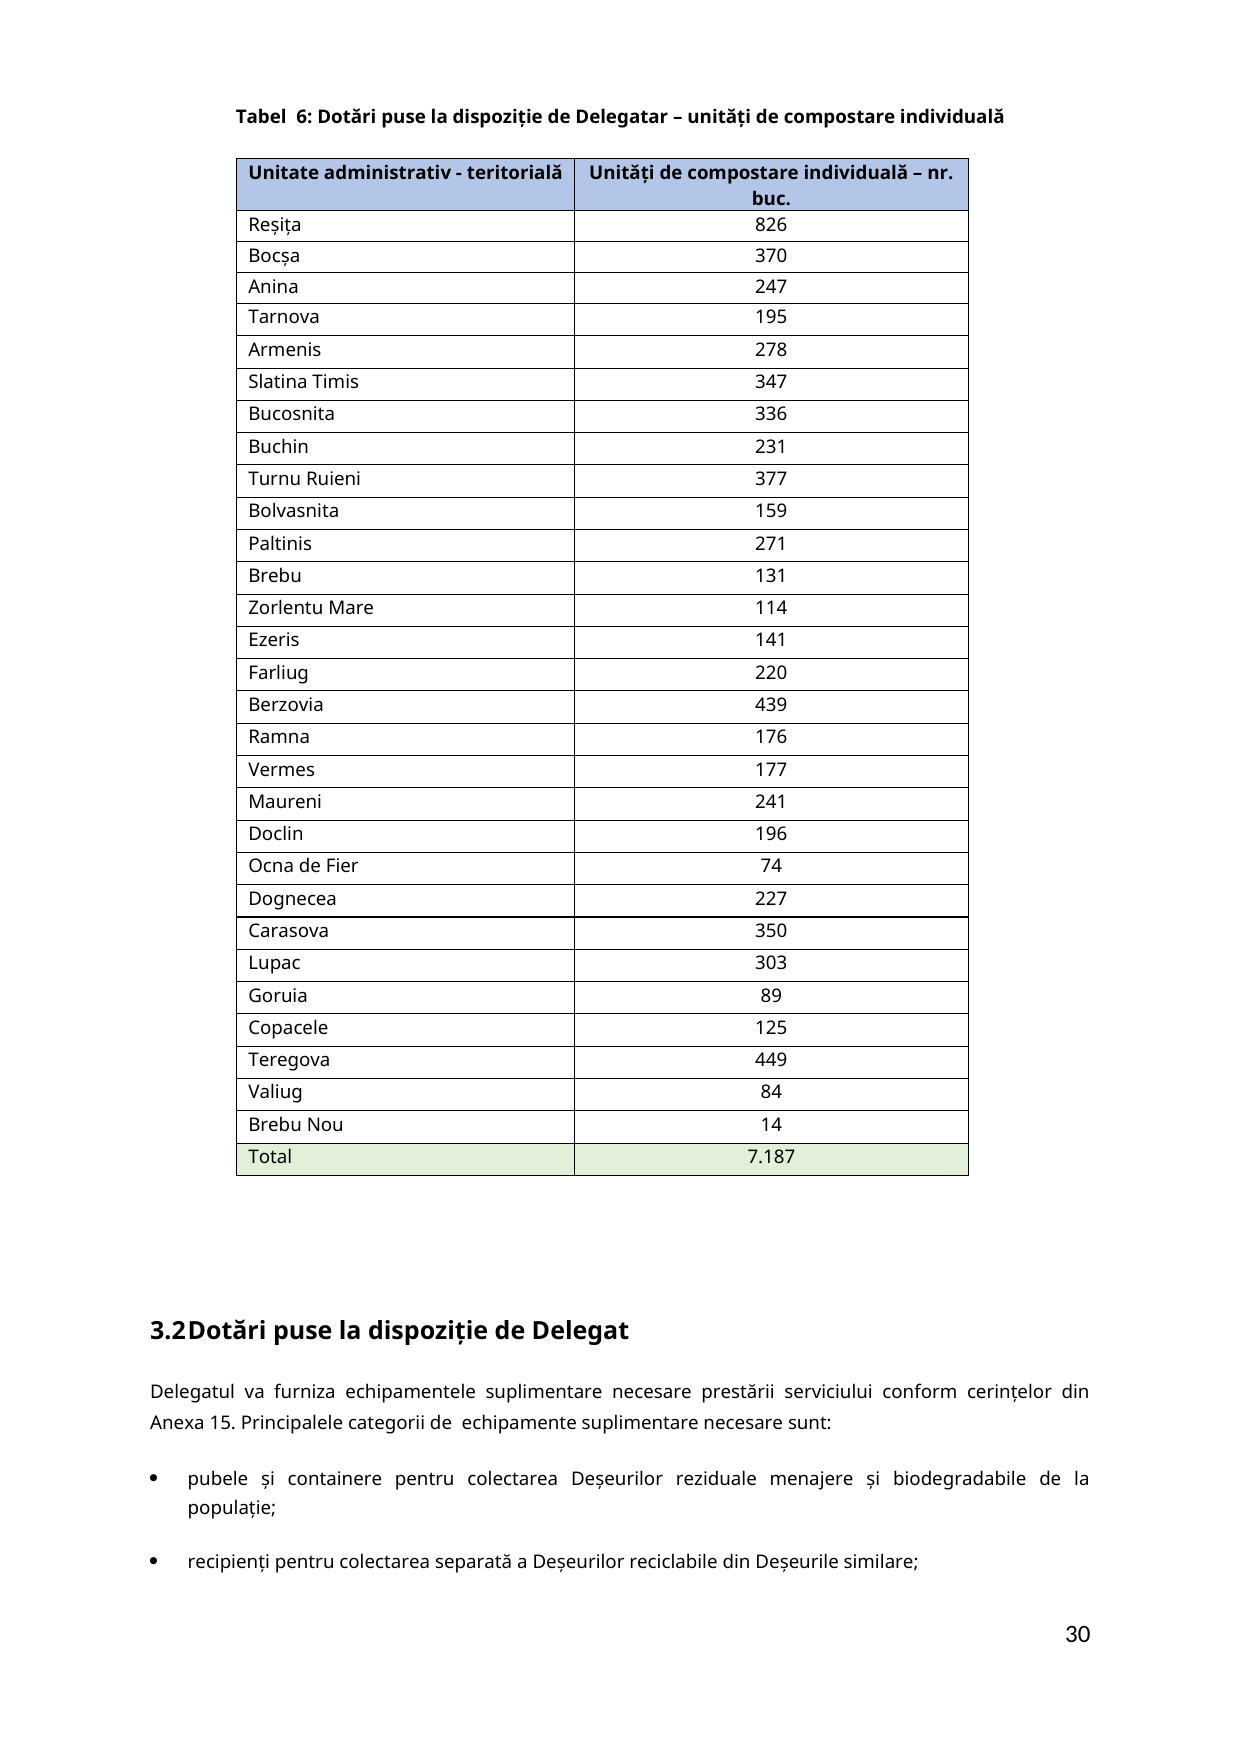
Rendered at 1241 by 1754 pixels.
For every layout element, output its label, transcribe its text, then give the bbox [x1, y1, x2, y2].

table_cell 141 [575, 627, 968, 658]
table_cell 347 [575, 369, 968, 400]
table_header Unitate administrativ - teritorială [237, 159, 574, 210]
table_cell Carasova [237, 918, 574, 949]
table_cell Goruia [237, 982, 574, 1013]
table_cell 74 [575, 853, 968, 884]
table_cell Valiug [237, 1079, 574, 1110]
table_cell 176 [575, 724, 968, 755]
table_header Unități de compostare individuală – nr. buc. [575, 159, 968, 210]
table_cell Maureni [237, 788, 574, 819]
table_cell Teregova [237, 1047, 574, 1078]
table_cell 271 [575, 530, 968, 561]
table_cell Bocșa [237, 242, 574, 272]
table_cell Berzovia [237, 691, 574, 723]
table_cell Zorlentu Mare [237, 595, 574, 626]
table_cell Bucosnita [237, 401, 574, 432]
list pubele și containere pentru colectarea Deșeurilor reziduale menajere și biodegradabile de la populație; [150, 1465, 1090, 1520]
table_cell Armenis [237, 336, 574, 367]
table_cell Dognecea [237, 885, 574, 916]
table_cell 377 [575, 465, 968, 497]
table_cell 449 [575, 1047, 968, 1078]
table_cell 439 [575, 691, 968, 723]
table_cell 227 [575, 885, 968, 916]
table_cell 278 [575, 336, 968, 367]
text Delegatul va furniza echipamentele suplimentare necesare prestării serviciului conform cerințelor din Anexa 15. Principalele categorii de echipamente suplimentare necesare sunt: [150, 1379, 1090, 1435]
table_cell Ocna de Fier [237, 853, 574, 884]
table_cell Reșița [237, 211, 574, 241]
list recipienți pentru colectarea separată a Deșeurilor reciclabile din Deșeurile similare; [150, 1549, 1090, 1574]
table_cell Lupac [237, 950, 574, 981]
table_cell 220 [575, 659, 968, 690]
table_cell Farliug [237, 659, 574, 690]
table_cell 125 [575, 1014, 968, 1046]
table_cell Buchin [237, 433, 574, 464]
table_cell 350 [575, 918, 968, 949]
table_cell 826 [575, 211, 968, 241]
subtitle Dotări puse la dispoziție de Delegat [150, 1313, 1090, 1347]
table_cell 89 [575, 982, 968, 1013]
table_cell Vermes [237, 756, 574, 787]
table_cell 247 [575, 273, 968, 303]
table_cell Total [237, 1144, 574, 1175]
table_cell 84 [575, 1079, 968, 1110]
table_cell 241 [575, 788, 968, 819]
table_cell 114 [575, 595, 968, 626]
table_cell Paltinis [237, 530, 574, 561]
table_cell 7.187 [575, 1144, 968, 1175]
table_cell 159 [575, 498, 968, 529]
table_cell 370 [575, 242, 968, 272]
table_cell 177 [575, 756, 968, 787]
table_cell Slatina Timis [237, 369, 574, 400]
table_cell 195 [575, 304, 968, 335]
table_cell 14 [575, 1111, 968, 1142]
table_cell Anina [237, 273, 574, 303]
table_cell 196 [575, 821, 968, 852]
table_cell Brebu Nou [237, 1111, 574, 1142]
table_cell Tarnova [237, 304, 574, 335]
table_cell 231 [575, 433, 968, 464]
table_cell Turnu Ruieni [237, 465, 574, 497]
text Tabel 6: Dotări puse la dispoziție de Delegatar – unități de compostare individuală [150, 103, 1090, 129]
table_cell 303 [575, 950, 968, 981]
table_cell Ramna [237, 724, 574, 755]
table_cell Bolvasnita [237, 498, 574, 529]
table_cell Copacele [237, 1014, 574, 1046]
table_cell Doclin [237, 821, 574, 852]
table_cell Brebu [237, 562, 574, 593]
table_cell Ezeris [237, 627, 574, 658]
table_cell 336 [575, 401, 968, 432]
table_cell 131 [575, 562, 968, 593]
